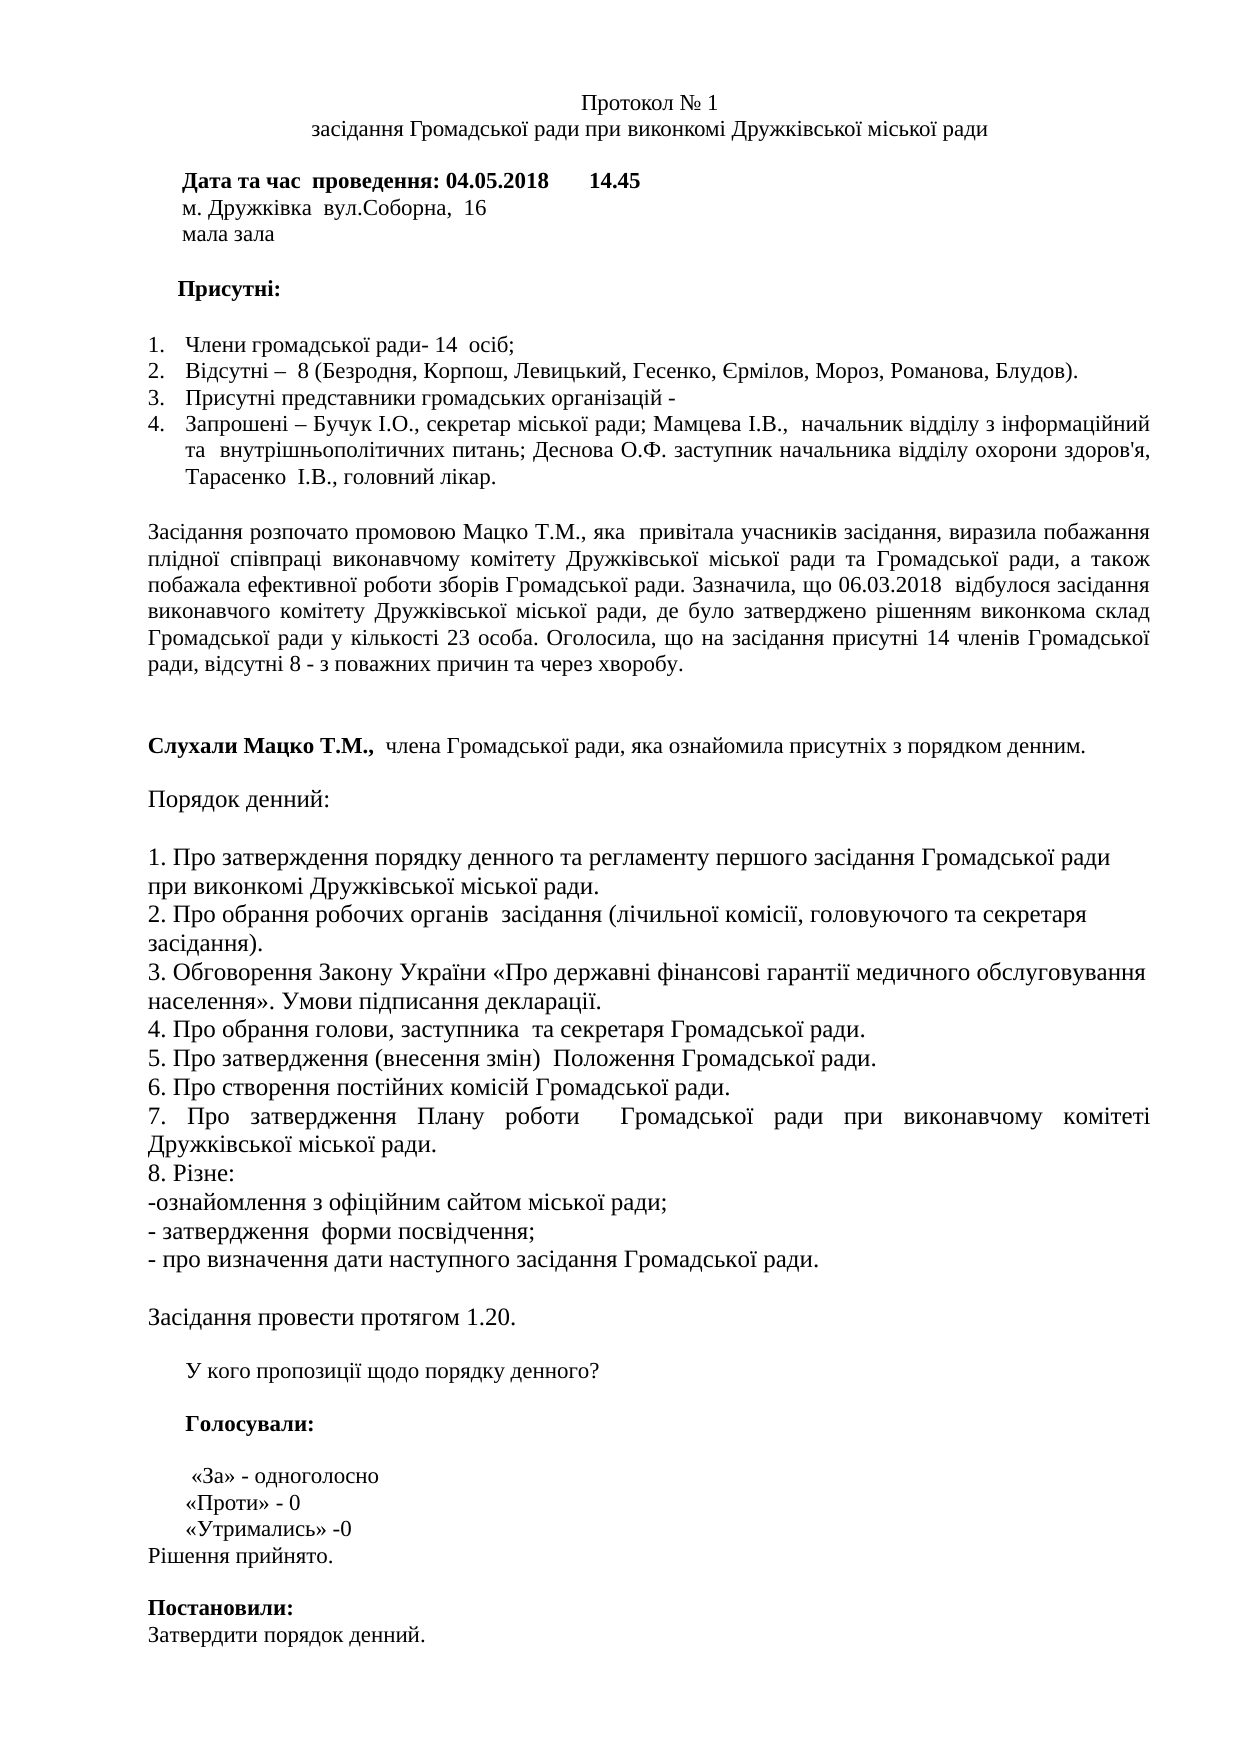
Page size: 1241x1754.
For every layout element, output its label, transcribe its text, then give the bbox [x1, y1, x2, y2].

text У кого пропозиції щодо порядку денного? [185, 1357, 1152, 1383]
text Рішення прийнято. [148, 1542, 1152, 1568]
text Порядок денний: [148, 784, 1152, 813]
text «Утримались» -0 [185, 1515, 1152, 1542]
text Слухали Мацко Т.М., члена Громадської ради, яка ознайомила присутніх з порядком денним. [148, 732, 1152, 758]
text Засідання провести протягом 1.20. [148, 1302, 1152, 1331]
list Члени громадської ради- 14 осіб; [148, 331, 1152, 357]
text Затвердити порядок денний. [148, 1621, 1152, 1647]
text 6. Про створення постійних комісій Громадської ради. [148, 1072, 1152, 1101]
text 2. Про обрання робочих органів засідання (лічильної комісії, головуючого та секретаря засідання). [148, 899, 1152, 957]
list Запрошені – Бучук І.О., секретар міської ради; Мамцева І.В., начальник відділу з інформаційний та внутрішньополітичних питань; Деснова О.Ф. заступник начальника відділу охорони здоров'я, Тарасенко І.В., головний лікар. [148, 410, 1152, 489]
text 5. Про затвердження (внесення змін) Положення Громадської ради. [148, 1043, 1152, 1072]
text Постановили: [148, 1594, 1152, 1621]
text Протокол № 1 [148, 88, 1152, 115]
text мала зала [148, 220, 1152, 247]
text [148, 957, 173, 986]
text засідання Громадської ради при виконкомі Дружківської міської ради [148, 115, 1152, 141]
text Дата та час проведення: 04.05.2018 14.45 [148, 168, 1152, 194]
text - про визначення дати наступного засідання Громадської ради. [148, 1244, 1152, 1273]
text «За» - одноголосно [185, 1463, 1152, 1489]
text - затвердження форми посвідчення; [148, 1216, 1152, 1244]
text 7. Про затвердження Плану роботи Громадської ради при виконавчому комітеті Дружківської міської ради. [148, 1101, 1152, 1158]
list Присутні представники громадських організацій - [148, 384, 1152, 410]
text Присутні: [148, 275, 1152, 302]
text 3. Обговорення Закону України «Про державні фінансові гарантії медичного обслуговування населення». Умови підписання декларації. [602, 957, 1152, 1014]
text м. Дружківка вул.Соборна, 16 [148, 194, 1152, 220]
text «Проти» - 0 [185, 1489, 1152, 1515]
text -ознайомлення з офіційним сайтом міської ради; [148, 1187, 1152, 1216]
text 8. Різне: [148, 1158, 1152, 1187]
list Відсутні – 8 (Безродня, Корпош, Левицький, Гесенко, Єрмілов, Мороз, Романова, Блудов). [148, 357, 1152, 384]
text Засідання розпочато промовою Мацко Т.М., яка привітала учасників засідання, виразила побажання плідної співпраці виконавчому комітету Дружківської міської ради та Громадської ради, а також побажала ефективної роботи зборів Громадської ради. Зазначила, що 06.03.2018 відбулося засідання виконавчого комітету Дружківської міської ради, де було затверджено рішенням виконкома склад Громадської ради у кількості 23 особа. Оголосила, що на засідання присутні 14 членів Громадської ради, відсутні 8 - з поважних причин та через хворобу. [148, 518, 1152, 676]
text 4. Про обрання голови, заступника та секретаря Громадської ради. [148, 1014, 1152, 1043]
text Голосували: [185, 1410, 1152, 1436]
text 1. Про затверждення порядку денного та регламенту першого засідання Громадської ради при виконкомі Дружківської міської ради. [148, 842, 1152, 899]
